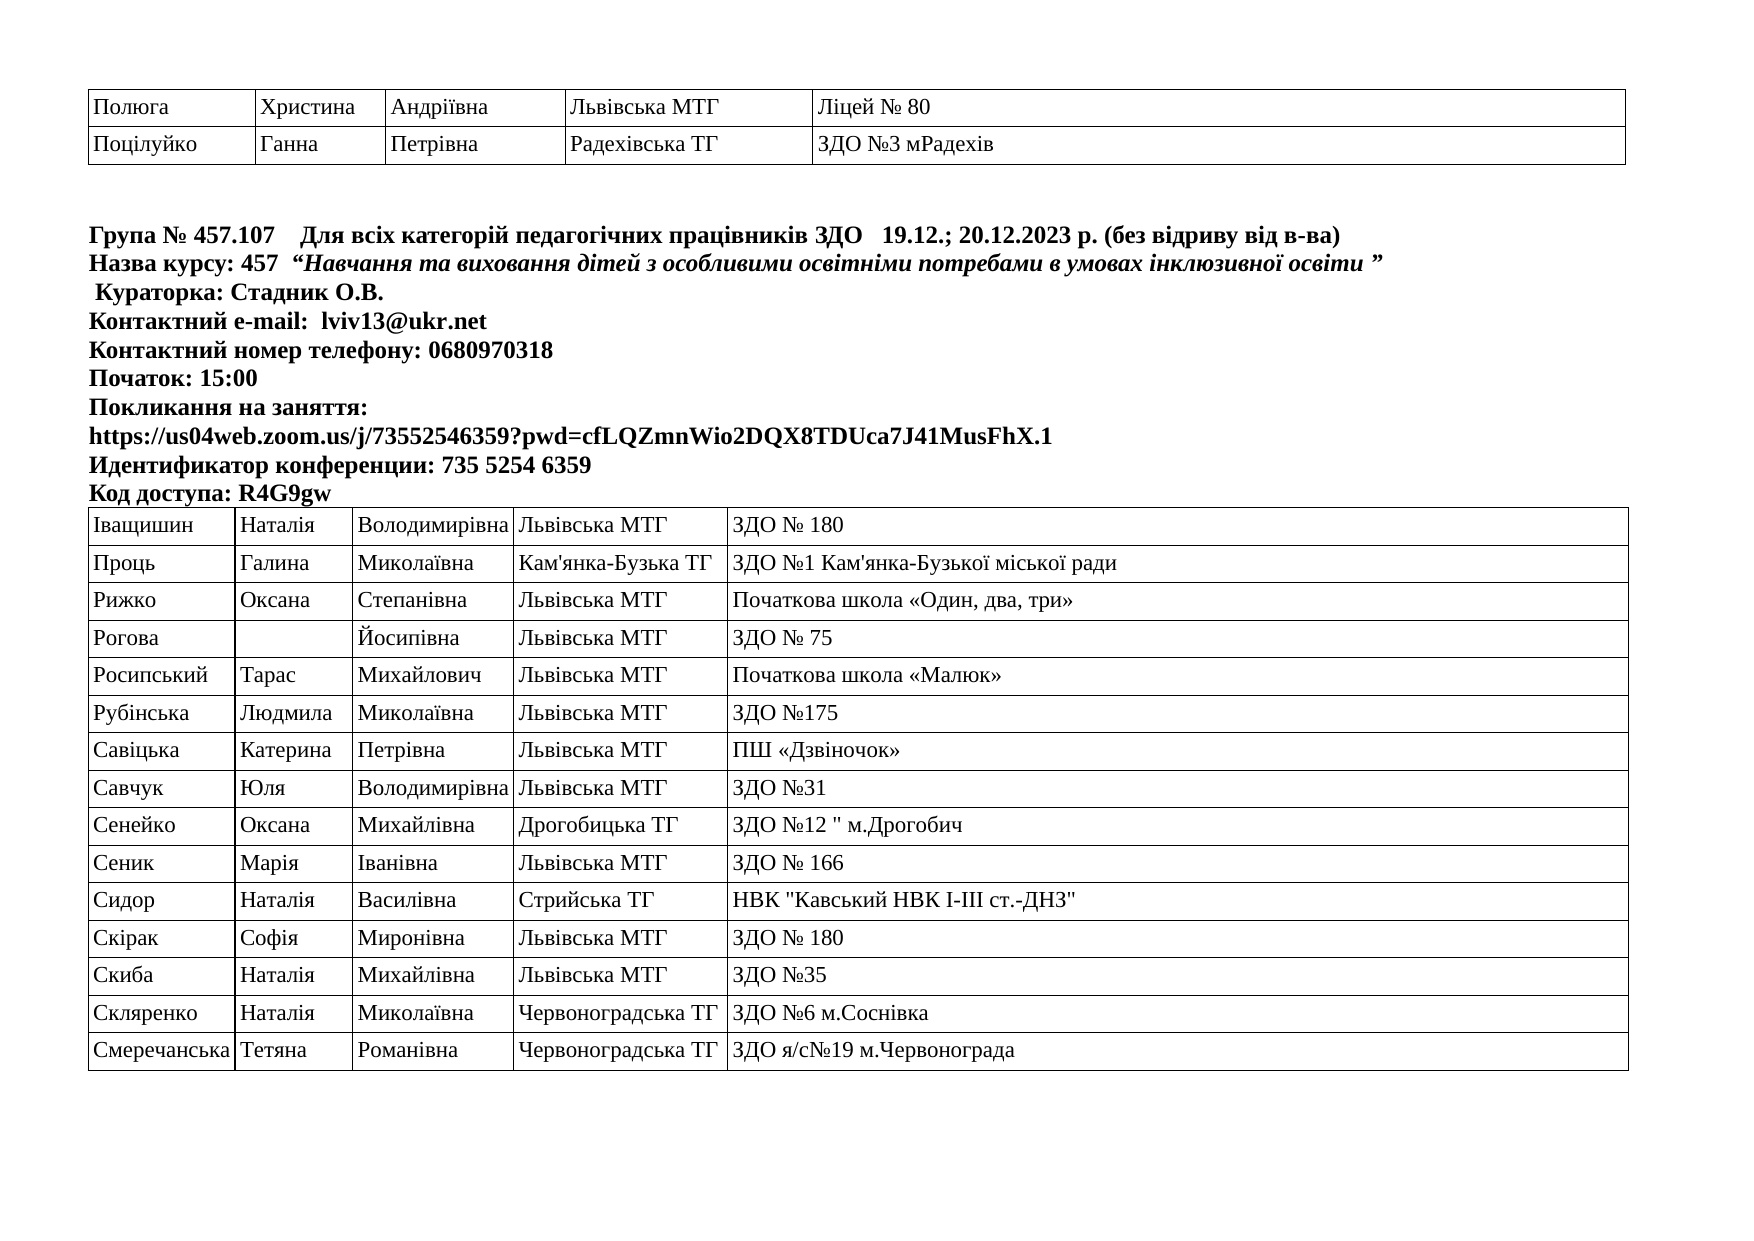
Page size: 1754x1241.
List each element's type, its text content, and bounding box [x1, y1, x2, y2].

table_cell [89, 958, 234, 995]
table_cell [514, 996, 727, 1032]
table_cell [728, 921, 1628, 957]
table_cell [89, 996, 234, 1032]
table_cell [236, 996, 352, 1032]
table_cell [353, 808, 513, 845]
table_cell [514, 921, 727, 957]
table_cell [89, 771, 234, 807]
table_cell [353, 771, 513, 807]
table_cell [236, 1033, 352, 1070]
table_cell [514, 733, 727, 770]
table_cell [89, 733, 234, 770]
text https://us04web.zoom.us/j/73552546359?pwd=cfLQZmnWio2DQX8TDUca7J41MusFhX.1 [89, 421, 1665, 450]
text Код доступа: R4G9gw [89, 478, 1665, 507]
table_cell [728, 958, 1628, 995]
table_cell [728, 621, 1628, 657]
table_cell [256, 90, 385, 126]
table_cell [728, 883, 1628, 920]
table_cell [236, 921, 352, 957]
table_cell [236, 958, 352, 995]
text Назва курсу: 457 “Навчання та виховання дітей з особливими освітніми потребами в умовах інклюзивної освіти ” [89, 248, 1665, 277]
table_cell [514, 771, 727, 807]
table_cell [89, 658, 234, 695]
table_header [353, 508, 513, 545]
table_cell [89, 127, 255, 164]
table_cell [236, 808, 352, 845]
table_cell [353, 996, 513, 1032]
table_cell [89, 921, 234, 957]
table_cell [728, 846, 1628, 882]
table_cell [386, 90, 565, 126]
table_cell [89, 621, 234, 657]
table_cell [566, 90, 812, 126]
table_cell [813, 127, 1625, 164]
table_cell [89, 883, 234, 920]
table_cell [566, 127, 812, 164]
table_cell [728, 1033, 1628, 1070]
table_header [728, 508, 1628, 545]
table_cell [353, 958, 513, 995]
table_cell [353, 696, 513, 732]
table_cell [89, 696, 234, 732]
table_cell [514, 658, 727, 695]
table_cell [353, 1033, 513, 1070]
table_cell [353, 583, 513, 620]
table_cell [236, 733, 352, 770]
text Покликання на заняття: [89, 392, 1665, 421]
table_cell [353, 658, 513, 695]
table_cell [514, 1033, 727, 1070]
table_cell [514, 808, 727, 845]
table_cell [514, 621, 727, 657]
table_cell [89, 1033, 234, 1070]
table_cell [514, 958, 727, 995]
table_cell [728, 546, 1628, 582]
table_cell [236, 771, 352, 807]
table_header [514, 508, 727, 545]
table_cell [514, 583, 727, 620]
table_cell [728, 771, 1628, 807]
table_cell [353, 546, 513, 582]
text Початок: 15:00 [89, 363, 1665, 392]
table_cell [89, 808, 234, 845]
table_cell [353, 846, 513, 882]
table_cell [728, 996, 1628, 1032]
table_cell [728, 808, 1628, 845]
text Група № 457.107 Для всіх категорій педагогічних працівників ЗДО 19.12.; 20.12.2023 р. (без відриву від в-ва) [89, 220, 1665, 248]
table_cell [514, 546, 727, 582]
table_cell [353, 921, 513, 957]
text Контактний номер телефону: 0680970318 [89, 335, 1665, 363]
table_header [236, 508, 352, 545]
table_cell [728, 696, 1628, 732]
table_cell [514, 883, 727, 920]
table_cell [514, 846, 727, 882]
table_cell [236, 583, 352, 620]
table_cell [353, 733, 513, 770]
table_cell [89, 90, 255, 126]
text Кураторка: Стадник О.В. [89, 277, 1665, 306]
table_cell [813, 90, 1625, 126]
text Идентификатор конференции: 735 5254 6359 [89, 450, 1665, 478]
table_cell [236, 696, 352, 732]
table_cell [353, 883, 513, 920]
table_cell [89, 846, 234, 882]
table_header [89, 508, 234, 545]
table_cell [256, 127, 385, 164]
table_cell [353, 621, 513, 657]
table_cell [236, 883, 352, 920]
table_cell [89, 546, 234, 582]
text Контактний e-mail: lviv13@ukr.net [89, 306, 1665, 335]
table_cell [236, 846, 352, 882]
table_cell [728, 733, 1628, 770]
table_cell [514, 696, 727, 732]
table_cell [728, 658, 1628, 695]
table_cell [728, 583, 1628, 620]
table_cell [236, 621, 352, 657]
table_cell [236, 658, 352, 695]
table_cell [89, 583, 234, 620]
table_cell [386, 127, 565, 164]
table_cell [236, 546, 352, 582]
